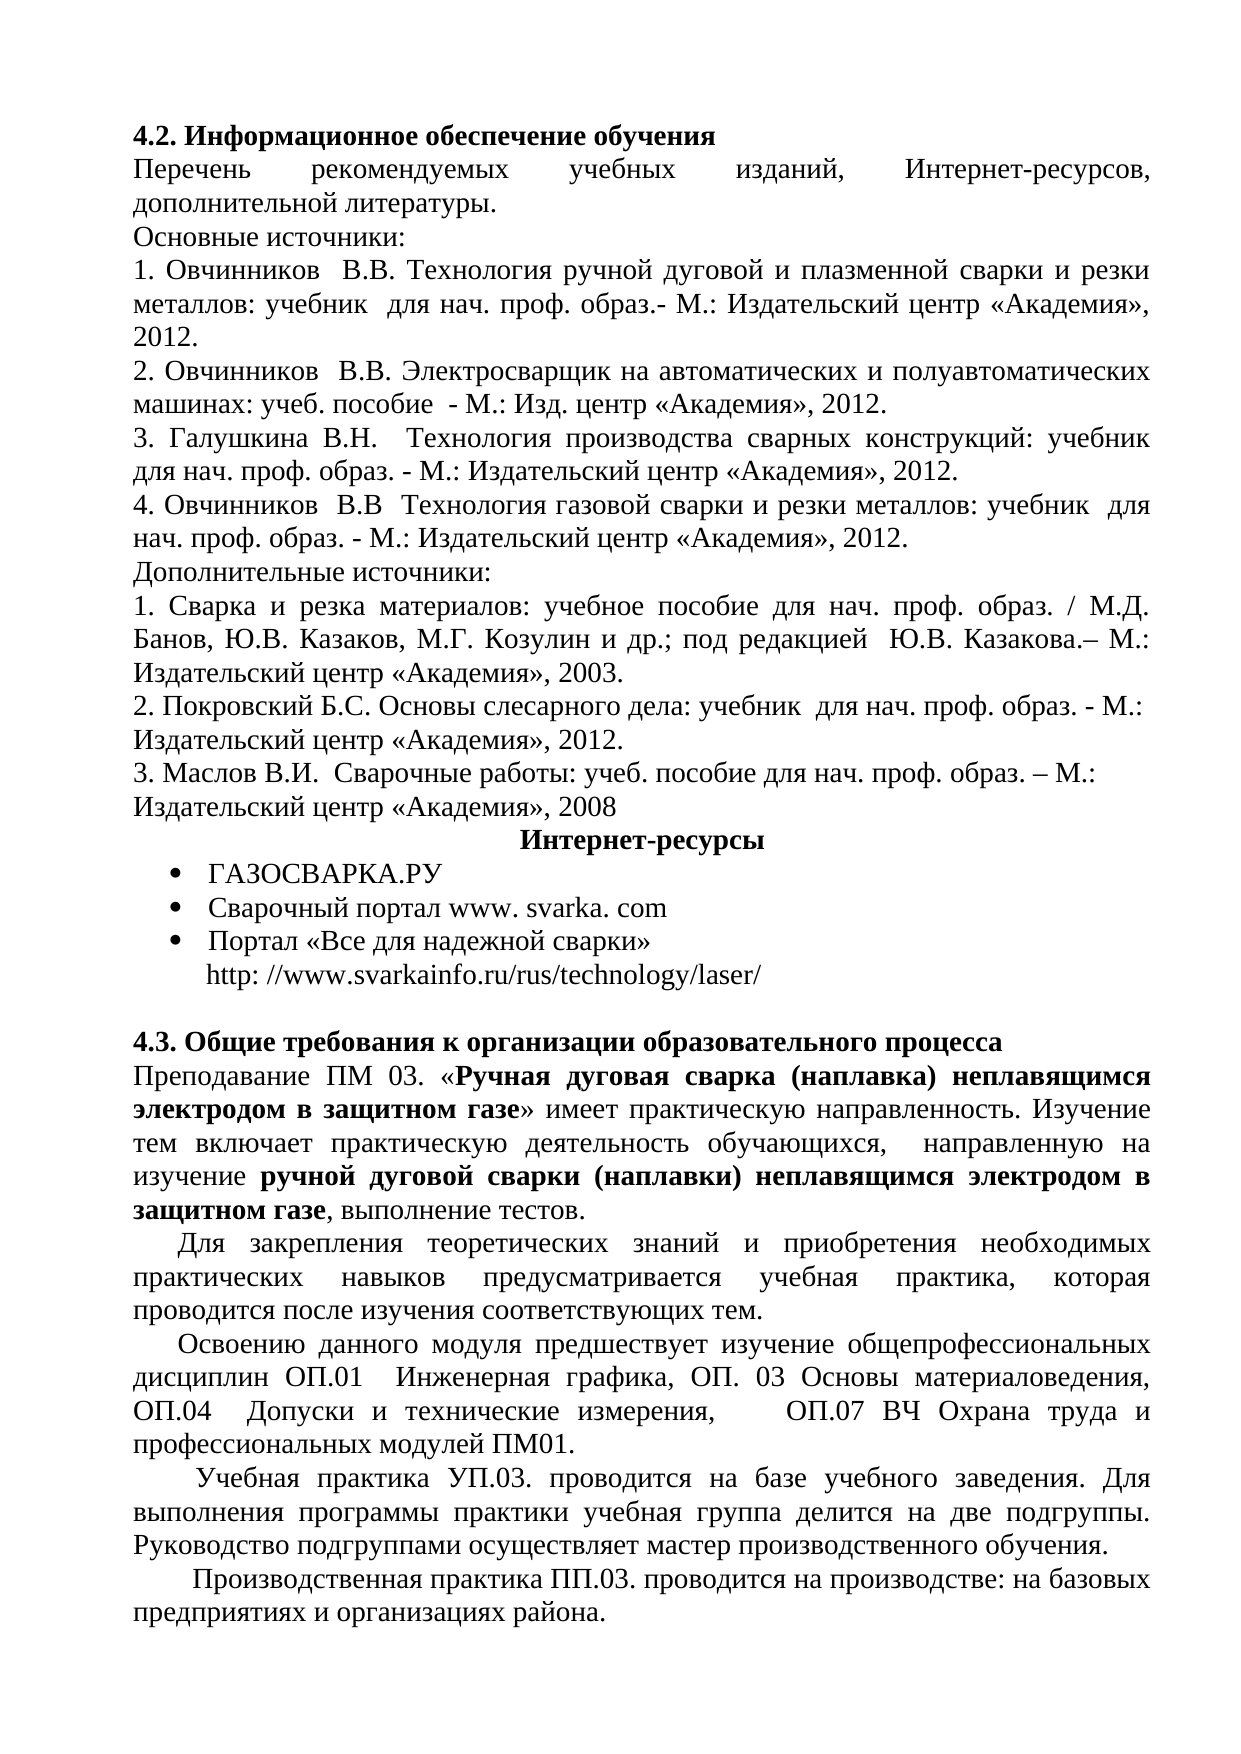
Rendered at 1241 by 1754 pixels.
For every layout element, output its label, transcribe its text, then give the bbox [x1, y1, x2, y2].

text Основные источники: [133, 219, 1152, 252]
text 2. Покровский Б.С. Основы слесарного дела: учебник для нач. проф. образ. - М.: Издательский центр «Академия», 2012. [133, 688, 1152, 755]
text 4. Овчинников В.В Технология газовой сварки и резки металлов: учебник для нач. проф. образ. - М.: Издательский центр «Академия», 2012. [133, 487, 1152, 554]
text Дополнительные источники: [133, 554, 1152, 588]
text 3. Маслов В.И. Сварочные работы: учеб. пособие для нач. проф. образ. – М.: Издательский центр «Академия», 2008 [133, 755, 1152, 822]
list Портал «Все для надежной сварки» [170, 923, 1152, 957]
text Для закрепления теоретических знаний и приобретения необходимых практических навыков предусматривается учебная практика, которая проводится после изучения соответствующих тем. [133, 1225, 1152, 1326]
text Преподавание ПМ 03. «Ручная дуговая сварка (наплавка) неплавящимся электродом в защитном газе» имеет практическую направленность. Изучение тем включает практическую деятельность обучающихся, направленную на изучение ручной дуговой сварки (наплавки) неплавящимся электродом в защитном газе, выполнение тестов. [133, 1058, 1152, 1225]
subtitle Газосварка.ру [170, 856, 1152, 890]
subtitle 4.2. Информационное обеспечение обучения [133, 118, 1152, 152]
text Учебная практика УП.03. проводится на базе учебного заведения. Для выполнения программы практики учебная группа делится на две подгруппы. Руководство подгруппами осуществляет мастер производственного обучения. [133, 1460, 1152, 1561]
text http: //www.svarkainfo.ru/rus/technology/laser/ [133, 957, 1152, 991]
list Сварочный портал www. svarka. com [170, 890, 1152, 923]
text Перечень рекомендуемых учебных изданий, Интернет-ресурсов, дополнительной литературы. [133, 152, 1152, 219]
text Производственная практика ПП.03. проводится на производстве: на базовых предприятиях и организациях района. [133, 1561, 1152, 1628]
subtitle Интернет-ресурсы [133, 822, 1152, 856]
text Освоению данного модуля предшествует изучение общепрофессиональных дисциплин ОП.01 Инженерная графика, ОП. 03 Основы материаловедения, ОП.04 Допуски и технические измерения, ОП.07 ВЧ Охрана труда и профессиональных модулей ПМ01. [133, 1326, 1152, 1460]
text 2. Овчинников В.В. Электросварщик на автоматических и полуавтоматических машинах: учеб. пособие - М.: Изд. центр «Академия», 2012. [133, 353, 1152, 420]
subtitle 4.3. Общие требования к организации образовательного процесса [133, 1024, 1152, 1058]
text 1. Овчинников В.В. Технология ручной дуговой и плазменной сварки и резки металлов: учебник для нач. проф. образ.- М.: Издательский центр «Академия», 2012. [133, 252, 1152, 353]
text 1. Сварка и резка материалов: учебное пособие для нач. проф. образ. / М.Д. Банов, Ю.В. Казаков, М.Г. Козулин и др.; под редакцией Ю.В. Казакова.– М.: Издательский центр «Академия», 2003. [133, 588, 1152, 688]
text 3. Галушкина В.Н. Технология производства сварных конструкций: учебник для нач. проф. образ. - М.: Издательский центр «Академия», 2012. [133, 420, 1152, 487]
